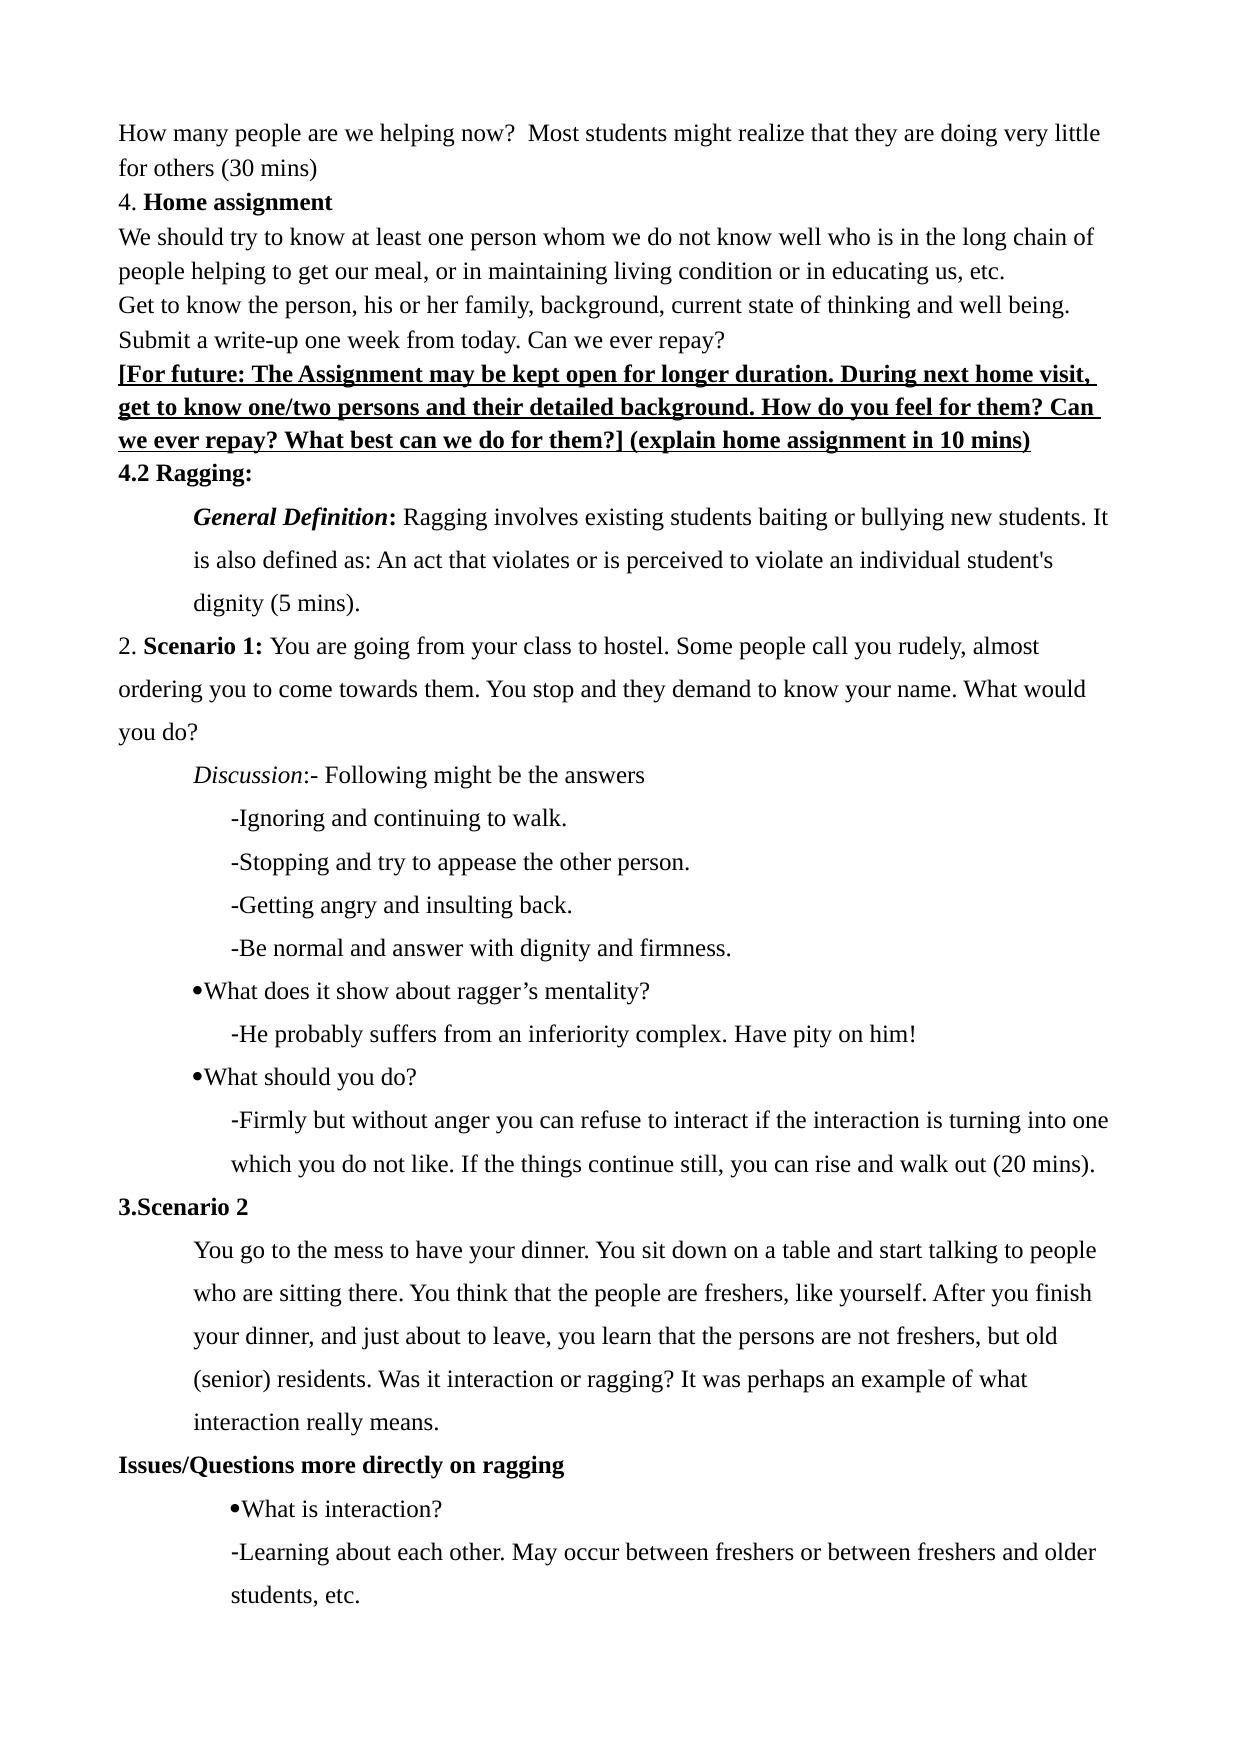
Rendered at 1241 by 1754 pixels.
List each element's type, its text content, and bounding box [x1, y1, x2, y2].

text -Stopping and try to appease the other person. [231, 847, 1122, 875]
text What does it show about ragger’s mentality? [118, 976, 1122, 1005]
text -Getting angry and insulting back. [231, 890, 1122, 918]
text -He probably suffers from an inferiority complex. Have pity on him! [231, 1019, 1122, 1048]
text 4. Home assignment [118, 187, 1122, 216]
text -Learning about each other. May occur between freshers or between freshers and older students, etc. [231, 1537, 1122, 1609]
text -Be normal and answer with dignity and firmness. [231, 933, 1122, 962]
text [For future: The Assignment may be kept open for longer duration. During next home visit, get to know one/two persons and their detailed background. How do you feel for them? Can we ever repay? What best can we do for them?] (explain home assignment in 10 mins) [118, 359, 1122, 454]
text -Firmly but without anger you can refuse to interact if the interaction is turning into one which you do not like. If the things continue still, you can rise and walk out (20 mins). [231, 1106, 1122, 1177]
text Issues/Questions more directly on ragging [118, 1451, 1122, 1479]
text We should try to know at least one person whom we do not know well who is in the long chain of people helping to get our meal, or in maintaining living condition or in educating us, etc. [118, 222, 1122, 285]
text What should you do? [193, 1062, 1122, 1091]
text 3.Scenario 2 [118, 1192, 1122, 1221]
text -Ignoring and continuing to walk. [231, 803, 1122, 832]
text Get to know the person, his or her family, background, current state of thinking and well being. Submit a write-up one week from today. Can we ever repay? [118, 291, 1122, 354]
text Discussion:- Following might be the answers [193, 760, 1122, 789]
text General Definition: Ragging involves existing students baiting or bullying new students. It is also defined as: An act that violates or is perceived to violate an individual student's dignity (5 mins). [193, 502, 1122, 617]
text How many people are we helping now? Most students might realize that they are doing very little for others (30 mins) [118, 118, 1122, 181]
text What is interaction? [231, 1494, 1122, 1522]
text 4.2 Ragging: [118, 458, 1122, 487]
text You go to the mess to have your dinner. You sit down on a table and start talking to people who are sitting there. You think that the people are freshers, like yourself. After you finish your dinner, and just about to leave, you learn that the persons are not freshers, but old (senior) residents. Was it interaction or ragging? It was perhaps an example of what interaction really means. [193, 1235, 1122, 1436]
text 2. Scenario 1: You are going from your class to hostel. Some people call you rudely, almost ordering you to come towards them. You stop and they demand to know your name. What would you do? [118, 631, 1122, 746]
